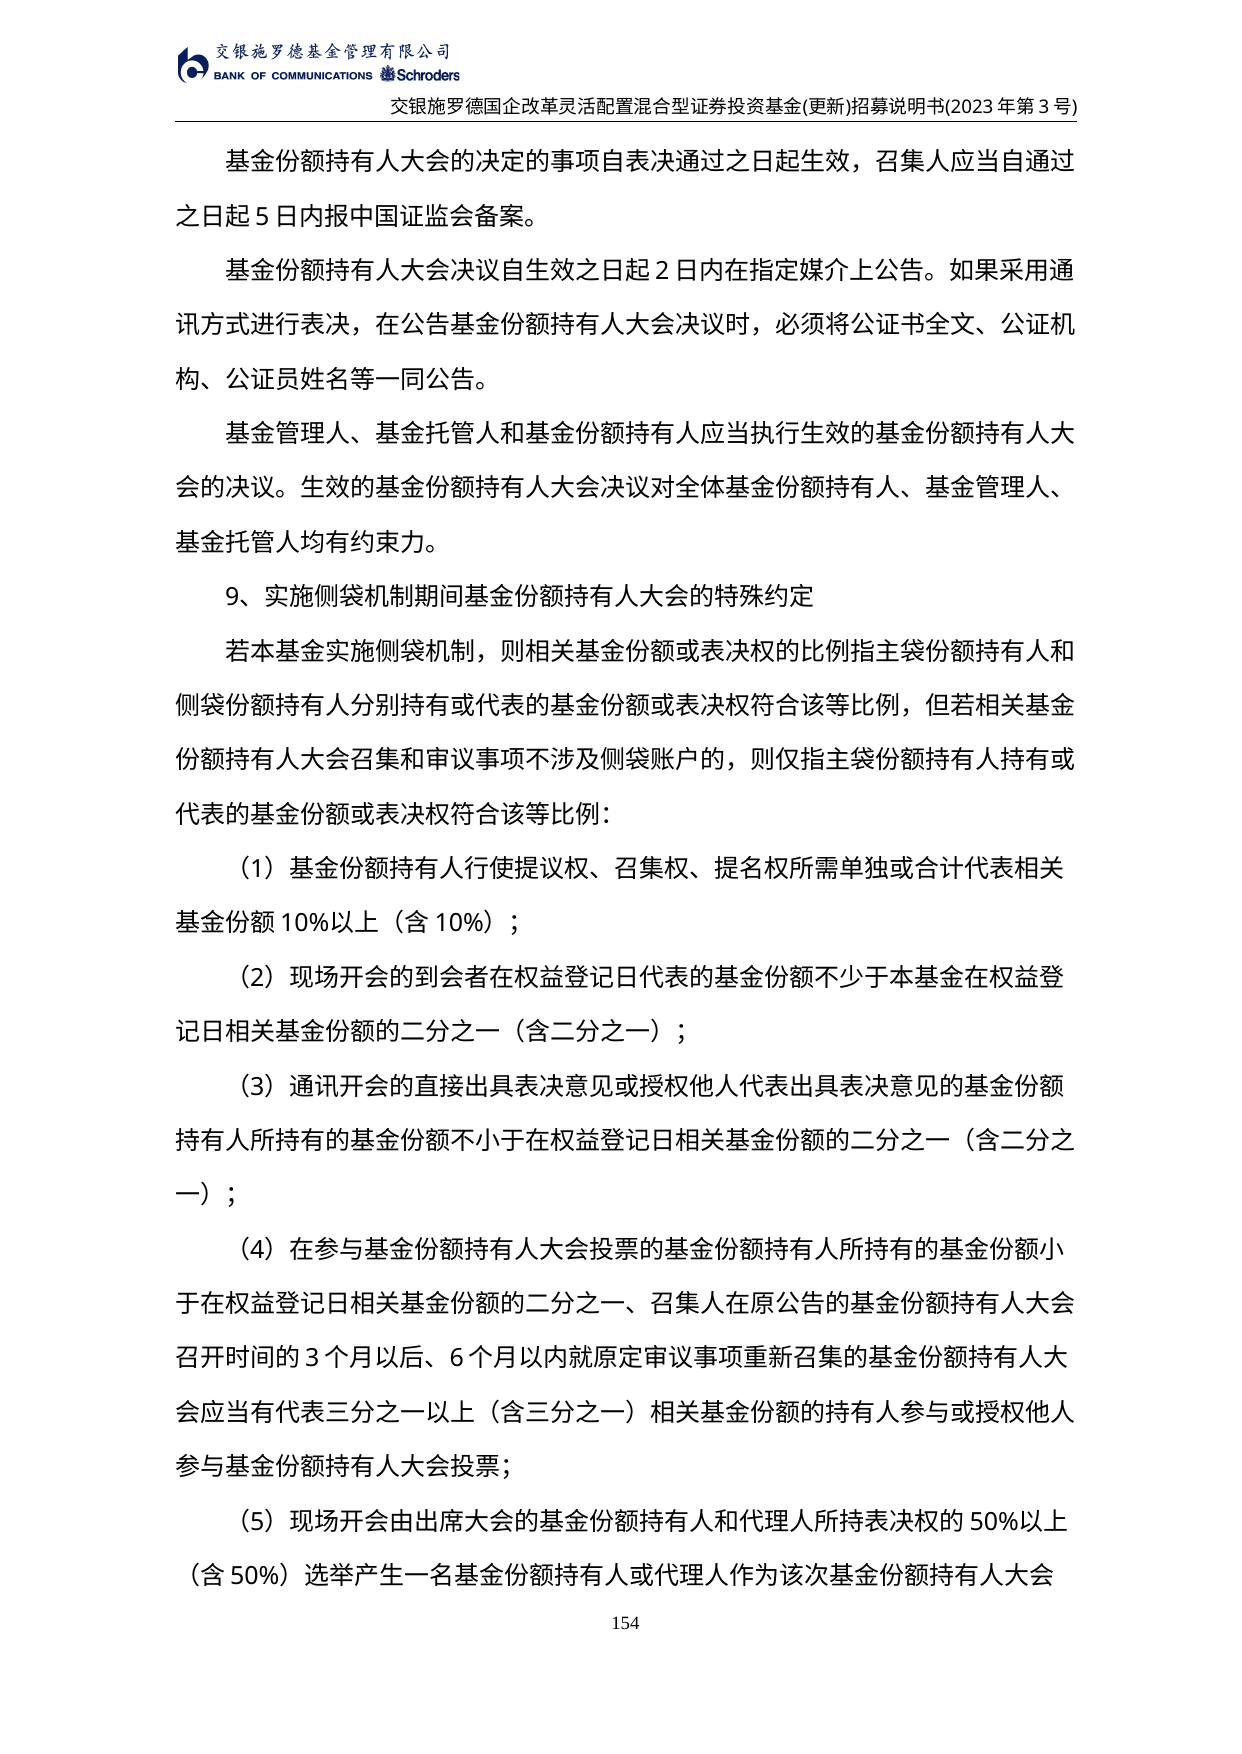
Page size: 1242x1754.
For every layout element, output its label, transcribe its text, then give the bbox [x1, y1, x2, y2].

text 9、实施侧袋机制期间基金份额持有人大会的特殊约定 [175, 577, 1077, 613]
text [175, 1501, 1077, 1592]
text 基金管理人、基金托管人和基金份额持有人应当执行生效的基金份额持有人大会的决议。生效的基金份额持有人大会决议对全体基金份额持有人、基金管理人、基金托管人均有约束力。 [175, 413, 1077, 558]
text 若本基金实施侧袋机制，则相关基金份额或表决权的比例指主袋份额持有人和侧袋份额持有人分别持有或代表的基金份额或表决权符合该等比例，但若相关基金份额持有人大会召集和审议事项不涉及侧袋账户的，则仅指主袋份额持有人持有或代表的基金份额或表决权符合该等比例： [175, 631, 1077, 830]
text （2）现场开会的到会者在权益登记日代表的基金份额不少于本基金在权益登记日相关基金份额的二分之一（含二分之一）； [175, 957, 1077, 1048]
text （3）通讯开会的直接出具表决意见或授权他人代表出具表决意见的基金份额持有人所持有的基金份额不小于在权益登记日相关基金份额的二分之一（含二分之一）； [175, 1066, 1077, 1211]
text （4）在参与基金份额持有人大会投票的基金份额持有人所持有的基金份额小于在权益登记日相关基金份额的二分之一、召集人在原公告的基金份额持有人大会召开时间的3个月以后、6个月以内就原定审议事项重新召集的基金份额持有人大会应当有代表三分之一以上（含三分之一）相关基金份额的持有人参与或授权他人参与基金份额持有人大会投票； [175, 1229, 1077, 1483]
picture [178, 43, 460, 83]
text 基金份额持有人大会的决定的事项自表决通过之日起生效，召集人应当自通过之日起5日内报中国证监会备案。 [175, 142, 1077, 232]
text 基金份额持有人大会决议自生效之日起2日内在指定媒介上公告。如果采用通讯方式进行表决，在公告基金份额持有人大会决议时，必须将公证书全文、公证机构、公证员姓名等一同公告。 [175, 250, 1077, 395]
text （1）基金份额持有人行使提议权、召集权、提名权所需单独或合计代表相关基金份额10%以上（含10%）； [175, 848, 1077, 939]
